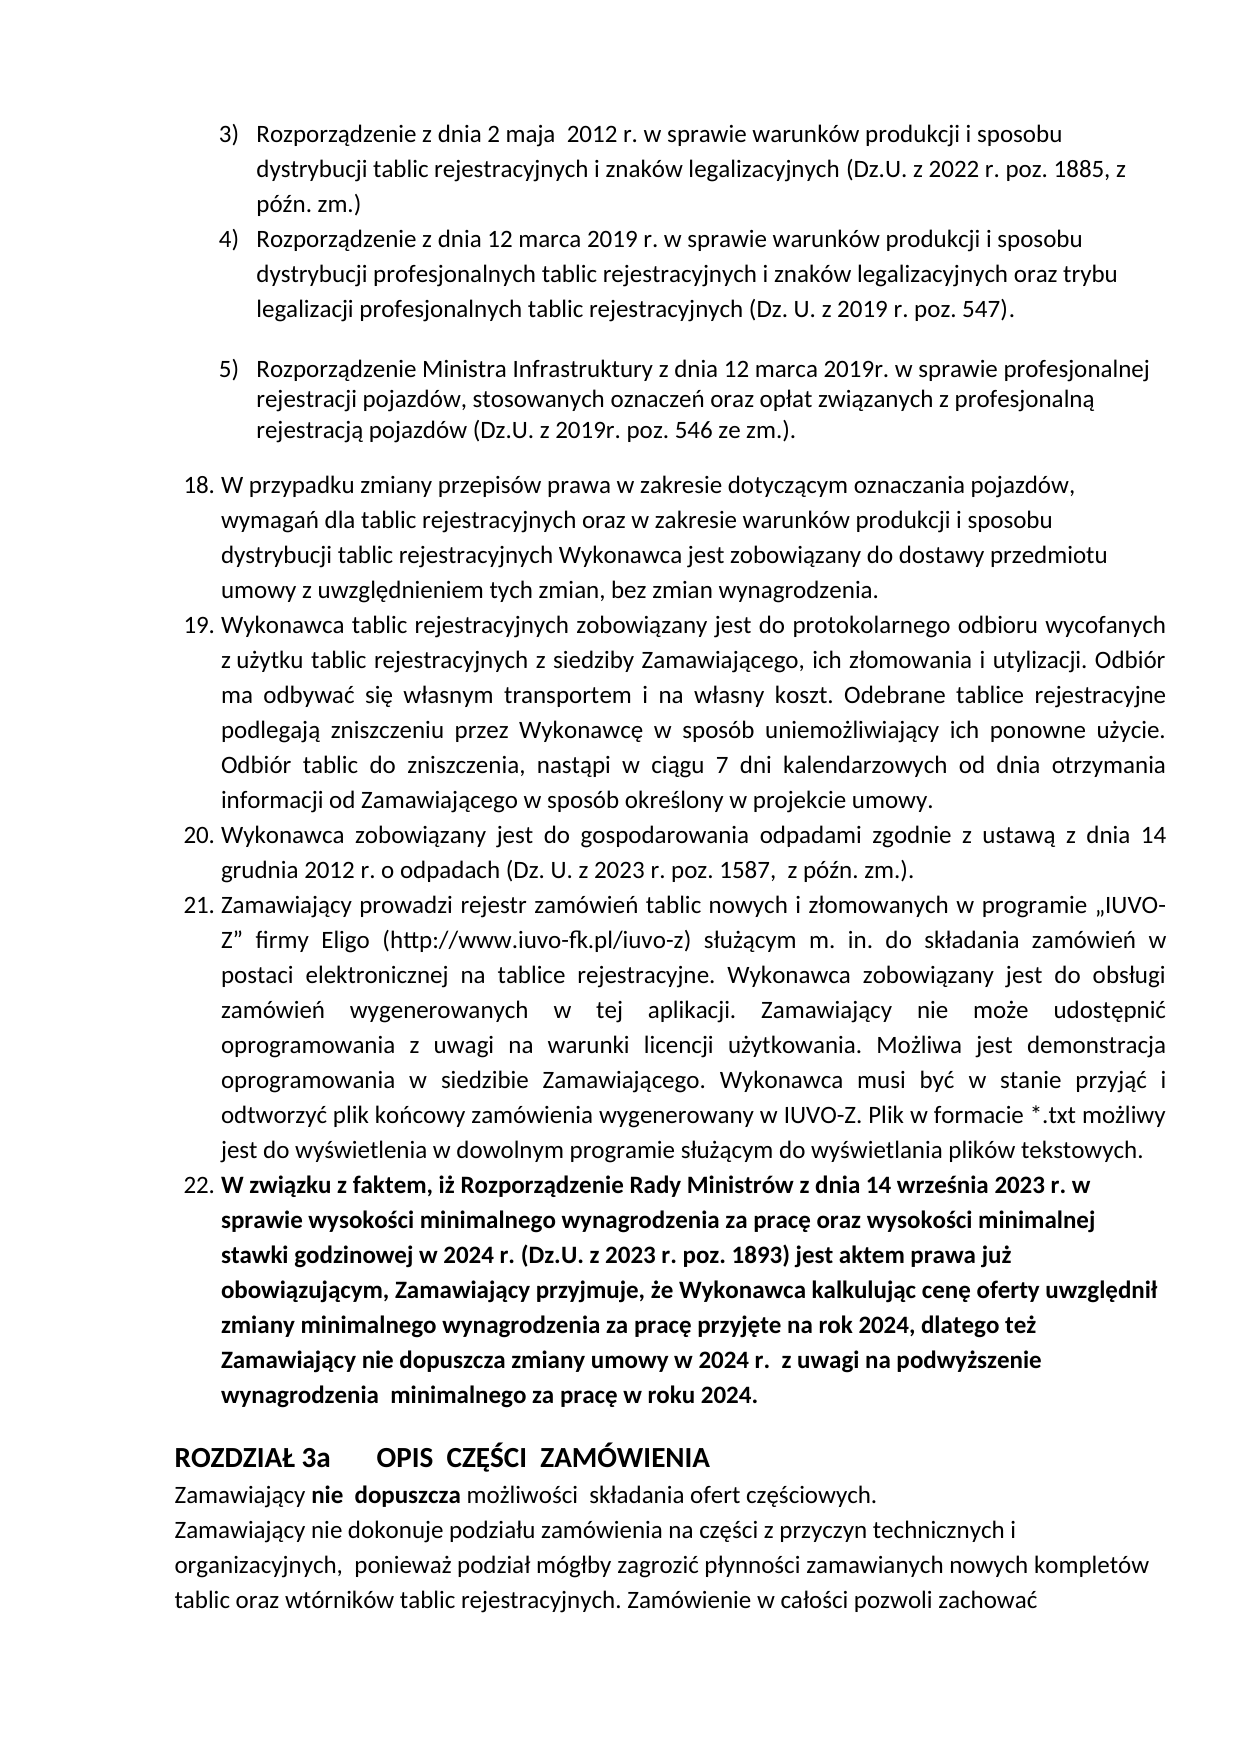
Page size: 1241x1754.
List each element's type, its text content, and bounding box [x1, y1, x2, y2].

list Rozporządzenie z dnia 12 marca 2019 r. w sprawie warunków produkcji i sposobu dystrybucji profesjonalnych tablic rejestracyjnych i znaków legalizacyjnych oraz trybu legalizacji profesjonalnych tablic rejestracyjnych (Dz. U. z 2019 r. poz. 547). [219, 223, 1167, 324]
list Wykonawca zobowiązany jest do gospodarowania odpadami zgodnie z ustawą z dnia 14 grudnia 2012 r. o odpadach (Dz. U. z 2023 r. poz. 1587, z późn. zm.). [183, 820, 1167, 885]
list Rozporządzenie z dnia 2 maja 2012 r. w sprawie warunków produkcji i sposobu dystrybucji tablic rejestracyjnych i znaków legalizacyjnych (Dz.U. z 2022 r. poz. 1885, z późn. zm.) [219, 118, 1167, 219]
text ROZDZIAŁ 3a OPIS CZĘŚCI ZAMÓWIENIA [115, 1439, 1167, 1474]
list Zamawiający prowadzi rejestr zamówień tablic nowych i złomowanych w programie „IUVO-Z” firmy Eligo (http://www.iuvo-fk.pl/iuvo-z) służącym m. in. do składania zamówień w postaci elektronicznej na tablice rejestracyjne. Wykonawca zobowiązany jest do obsługi zamówień wygenerowanych w tej aplikacji. Zamawiający nie może udostępnić oprogramowania z uwagi na warunki licencji użytkowania. Możliwa jest demonstracja oprogramowania w siedzibie Zamawiającego. Wykonawca musi być w stanie przyjąć i odtworzyć plik końcowy zamówienia wygenerowany w IUVO-Z. Plik w formacie *.txt możliwy jest do wyświetlenia w dowolnym programie służącym do wyświetlania plików tekstowych. [183, 890, 1167, 1165]
list Wykonawca tablic rejestracyjnych zobowiązany jest do protokolarnego odbioru wycofanych z użytku tablic rejestracyjnych z siedziby Zamawiającego, ich złomowania i utylizacji. Odbiór ma odbywać się własnym transportem i na własny koszt. Odebrane tablice rejestracyjne podlegają zniszczeniu przez Wykonawcę w sposób uniemożliwiający ich ponowne użycie. Odbiór tablic do zniszczenia, nastąpi w ciągu 7 dni kalendarzowych od dnia otrzymania informacji od Zamawiającego w sposób określony w projekcie umowy. [183, 610, 1167, 815]
list Rozporządzenie Ministra Infrastruktury z dnia 12 marca 2019r. w sprawie profesjonalnej rejestracji pojazdów, stosowanych oznaczeń oraz opłat związanych z profesjonalną rejestracją pojazdów (Dz.U. z 2019r. poz. 546 ze zm.). [219, 353, 1167, 445]
list W przypadku zmiany przepisów prawa w zakresie dotyczącym oznaczania pojazdów, wymagań dla tablic rejestracyjnych oraz w zakresie warunków produkcji i sposobu dystrybucji tablic rejestracyjnych Wykonawca jest zobowiązany do dostawy przedmiotu umowy z uwzględnieniem tych zmian, bez zmian wynagrodzenia. [183, 470, 1167, 605]
list W związku z faktem, iż Rozporządzenie Rady Ministrów z dnia 14 września 2023 r. w sprawie wysokości minimalnego wynagrodzenia za pracę oraz wysokości minimalnej stawki godzinowej w 2024 r. (Dz.U. z 2023 r. poz. 1893) jest aktem prawa już obowiązującym, Zamawiający przyjmuje, że Wykonawca kalkulując cenę oferty uwzględnił zmiany minimalnego wynagrodzenia za pracę przyjęte na rok 2024, dlatego też Zamawiający nie dopuszcza zmiany umowy w 2024 r. z uwagi na podwyższenie wynagrodzenia minimalnego za pracę w roku 2024. [183, 1170, 1167, 1410]
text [174, 1514, 1167, 1615]
text Zamawiający nie dopuszcza możliwości składania ofert częściowych. [174, 1479, 1176, 1510]
